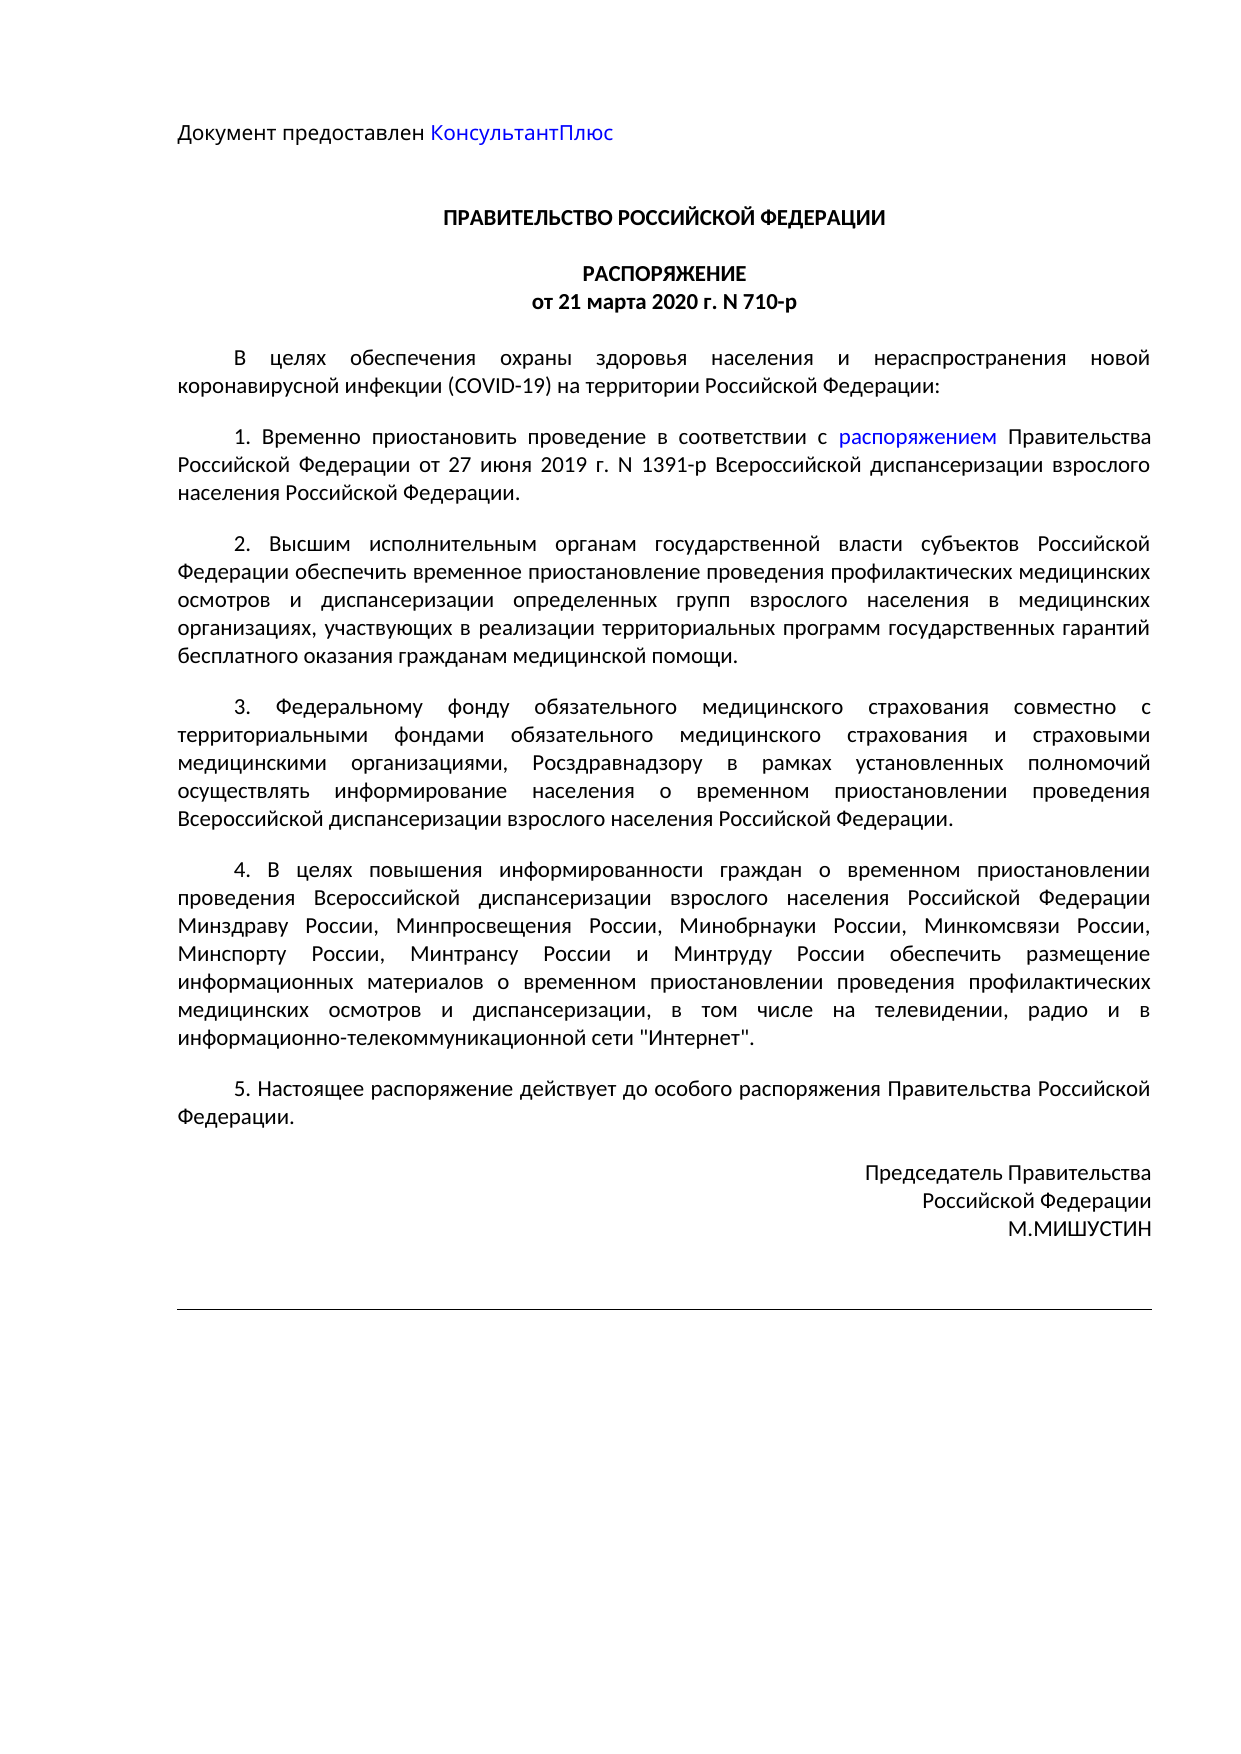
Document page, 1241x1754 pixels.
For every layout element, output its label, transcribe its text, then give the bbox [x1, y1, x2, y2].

title РАСПОРЯЖЕНИЕ [177, 259, 1152, 287]
text В целях обеспечения охраны здоровья населения и нераспространения новой коронавирусной инфекции (COVID-19) на территории Российской Федерации: [177, 343, 1152, 399]
text 2. Высшим исполнительным органам государственной власти субъектов Российской Федерации обеспечить временное приостановление проведения профилактических медицинских осмотров и диспансеризации определенных групп взрослого населения в медицинских организациях, участвующих в реализации территориальных программ государственных гарантий бесплатного оказания гражданам медицинской помощи. [177, 529, 1152, 669]
text 3. Федеральному фонду обязательного медицинского страхования совместно с территориальными фондами обязательного медицинского страхования и страховыми медицинскими организациями, Росздравнадзору в рамках установленных полномочий осуществлять информирование населения о временном приостановлении проведения Всероссийской диспансеризации взрослого населения Российской Федерации. [177, 692, 1152, 832]
title от 21 марта 2020 г. N 710-р [177, 287, 1152, 315]
text М.МИШУСТИН [177, 1214, 1152, 1242]
text Председатель Правительства [177, 1158, 1152, 1186]
text Российской Федерации [177, 1186, 1152, 1214]
title Документ предоставлен КонсультантПлюс [177, 118, 1152, 175]
text 5. Настоящее распоряжение действует до особого распоряжения Правительства Российской Федерации. [177, 1074, 1152, 1130]
text 4. В целях повышения информированности граждан о временном приостановлении проведения Всероссийской диспансеризации взрослого населения Российской Федерации Минздраву России, Минпросвещения России, Минобрнауки России, Минкомсвязи России, Минспорту России, Минтрансу России и Минтруду России обеспечить размещение информационных материалов о временном приостановлении проведения профилактических медицинских осмотров и диспансеризации, в том числе на телевидении, радио и в информационно-телекоммуникационной сети "Интернет". [177, 855, 1152, 1051]
text 1. Временно приостановить проведение в соответствии с распоряжением Правительства Российской Федерации от 27 июня 2019 г. N 1391-р Всероссийской диспансеризации взрослого населения Российской Федерации. [177, 422, 1152, 506]
title ПРАВИТЕЛЬСТВО РОССИЙСКОЙ ФЕДЕРАЦИИ [177, 203, 1152, 231]
